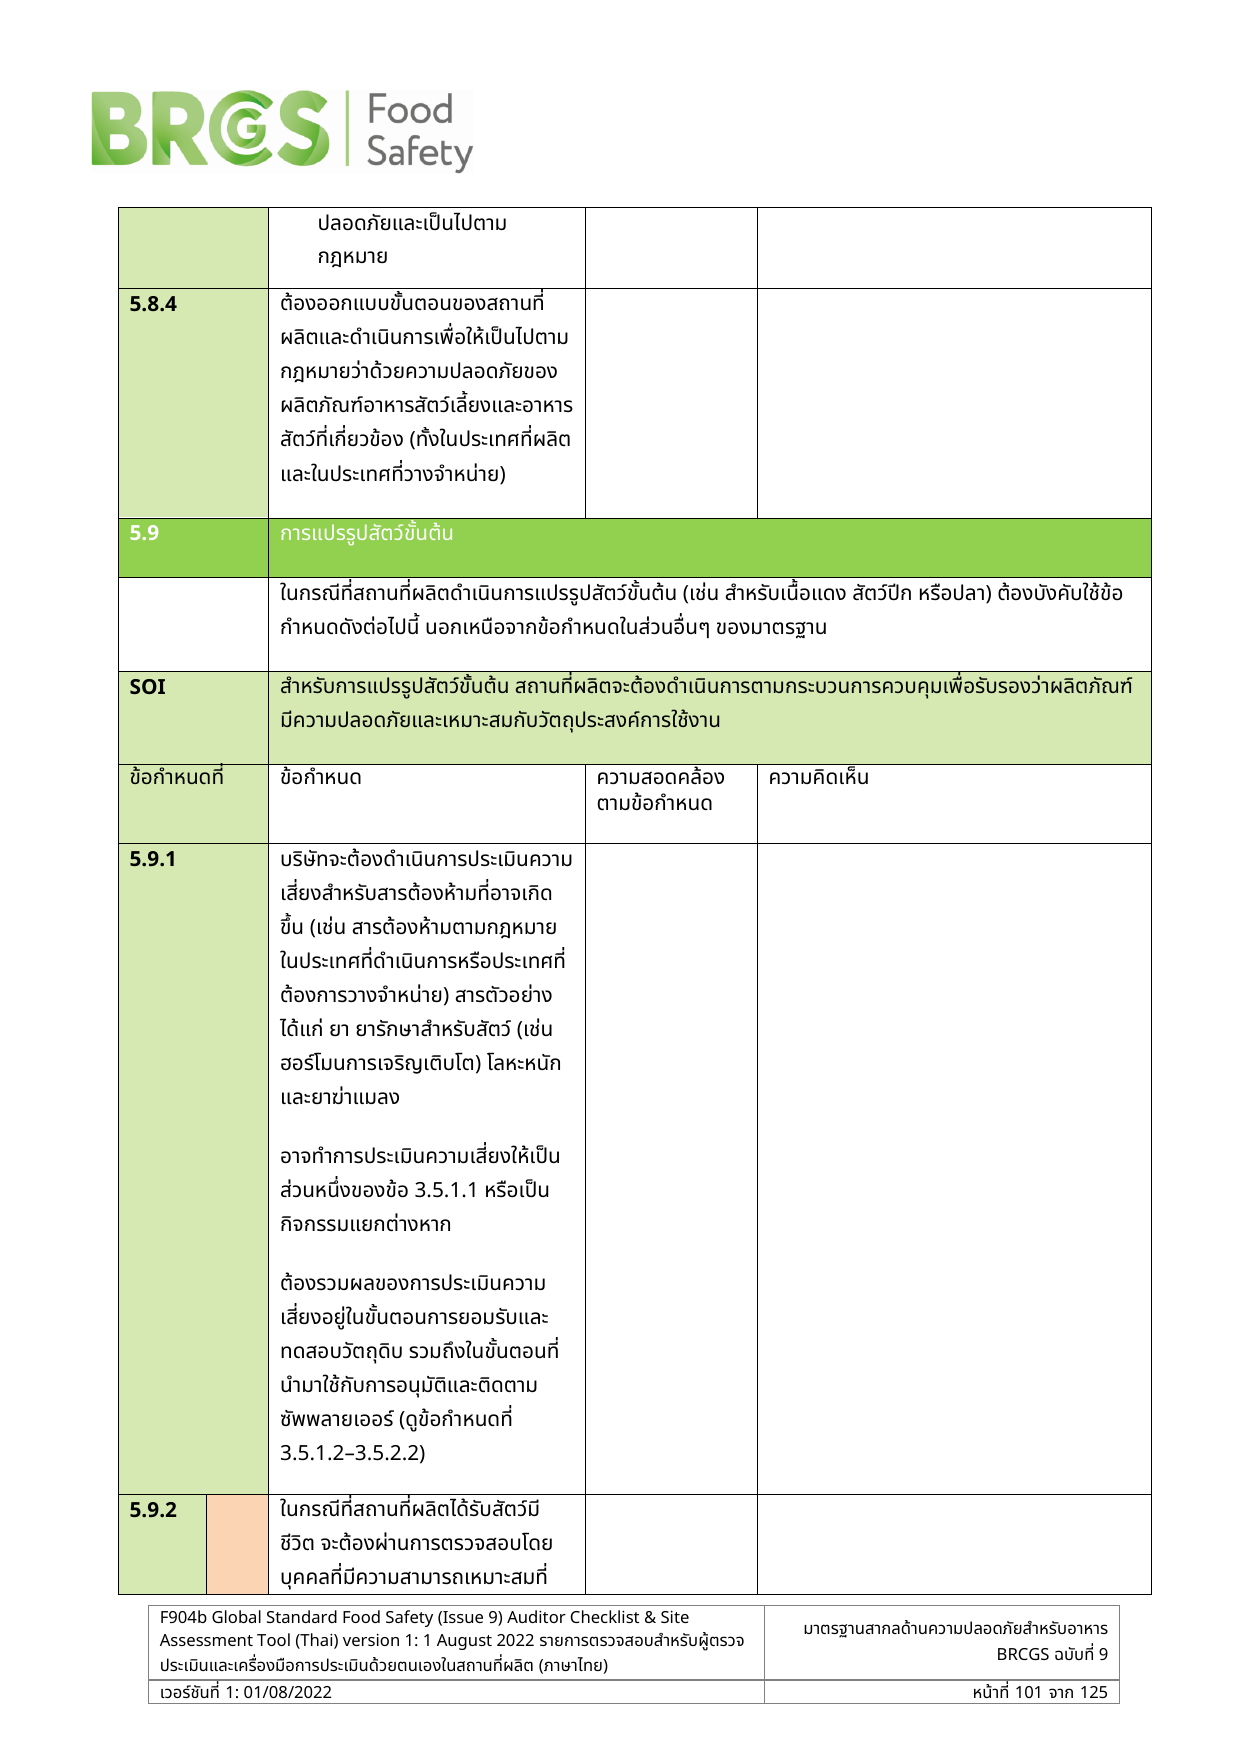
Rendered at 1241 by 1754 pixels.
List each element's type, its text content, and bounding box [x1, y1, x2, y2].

table_cell [758, 844, 1151, 1494]
table_cell [586, 208, 757, 288]
table_cell [119, 578, 268, 671]
table_cell [758, 1495, 1151, 1594]
table_cell 5.9.1 [119, 844, 268, 1494]
table_cell ความสอดคล้องตามข้อกำหนด [586, 765, 757, 843]
table_cell ต้องออกแบบขั้นตอนของสถานที่ผลิตและดำเนินการเพื่อให้เป็นไปตามกฎหมายว่าด้วยความปลอดภัยของผลิตภัณฑ์อาหารสัตว์เลี้ยงและอาหารสัตว์ที่เกี่ยวข้อง (ทั้งในประเทศที่ผลิตและในประเทศที่วางจำหน่าย) [269, 289, 585, 517]
table_cell 5.9 [119, 519, 268, 577]
table_cell 5.9.2 [119, 1495, 206, 1594]
table_cell [758, 208, 1151, 288]
table_cell [586, 289, 757, 517]
table_cell [758, 289, 1151, 517]
table_cell [586, 1495, 757, 1594]
table_cell [586, 844, 757, 1494]
table_cell ในกรณีที่สถานที่ผลิตดำเนินการแปรรูปสัตว์ขั้นต้น (เช่น สำหรับเนื้อแดง สัตว์ปีก หรือปลา) ต้องบังคับใช้ข้อกำหนดดังต่อไปนี้ นอกเหนือจากข้อกำหนดในส่วนอื่นๆ ของมาตรฐาน [269, 578, 1151, 671]
table_cell [207, 1495, 268, 1594]
table_cell ความคิดเห็น [758, 765, 1151, 843]
table_cell สำหรับการแปรรูปสัตว์ขั้นต้น สถานที่ผลิตจะต้องดำเนินการตามกระบวนการควบคุมเพื่อรับรองว่าผลิตภัณฑ์มีความปลอดภัยและเหมาะสมกับวัตถุประสงค์การใช้งาน [269, 672, 1151, 764]
table_cell 5.8.4 [119, 289, 268, 517]
table_cell 5.8.3 [119, 208, 268, 288]
picture [88, 88, 479, 178]
table_cell บริษัทจะต้องดำเนินการประเมินความเสี่ยงสำหรับสารต้องห้ามที่อาจเกิดขึ้น (เช่น สารต้องห้ามตามกฎหมายในประเทศที่ดำเนินการหรือประเทศที่ต้องการวางจำหน่าย) สารตัวอย่าง ได้แก่ ยา ยารักษาสำหรับสัตว์ (เช่น ฮอร์โมนการเจริญเติบโต) โลหะหนัก และยาฆ่าแมลง อาจทำการประเมินความเสี่ยงให้เป็นส่วนหนึ่งของข้อ 3.5.1.1 หรือเป็นกิจกรรมแยกต่างหาก ต้องรวมผลของการประเมินความเสี่ยงอยู่ในขั้นตอนการยอมรับและทดสอบวัตถุดิบ รวมถึงในขั้นตอนที่นำมาใช้กับการอนุมัติและติดตามซัพพลายเออร์ (ดูข้อกำหนดที่ 3.5.1.2–3.5.2.2) [269, 844, 585, 1494]
table_cell ข้อกำหนด [269, 765, 585, 843]
table_cell SOI [119, 672, 268, 764]
table_cell การแปรรูปสัตว์ขั้นต้น [269, 519, 1151, 577]
table_cell ข้อกำหนดที่ [119, 765, 268, 843]
